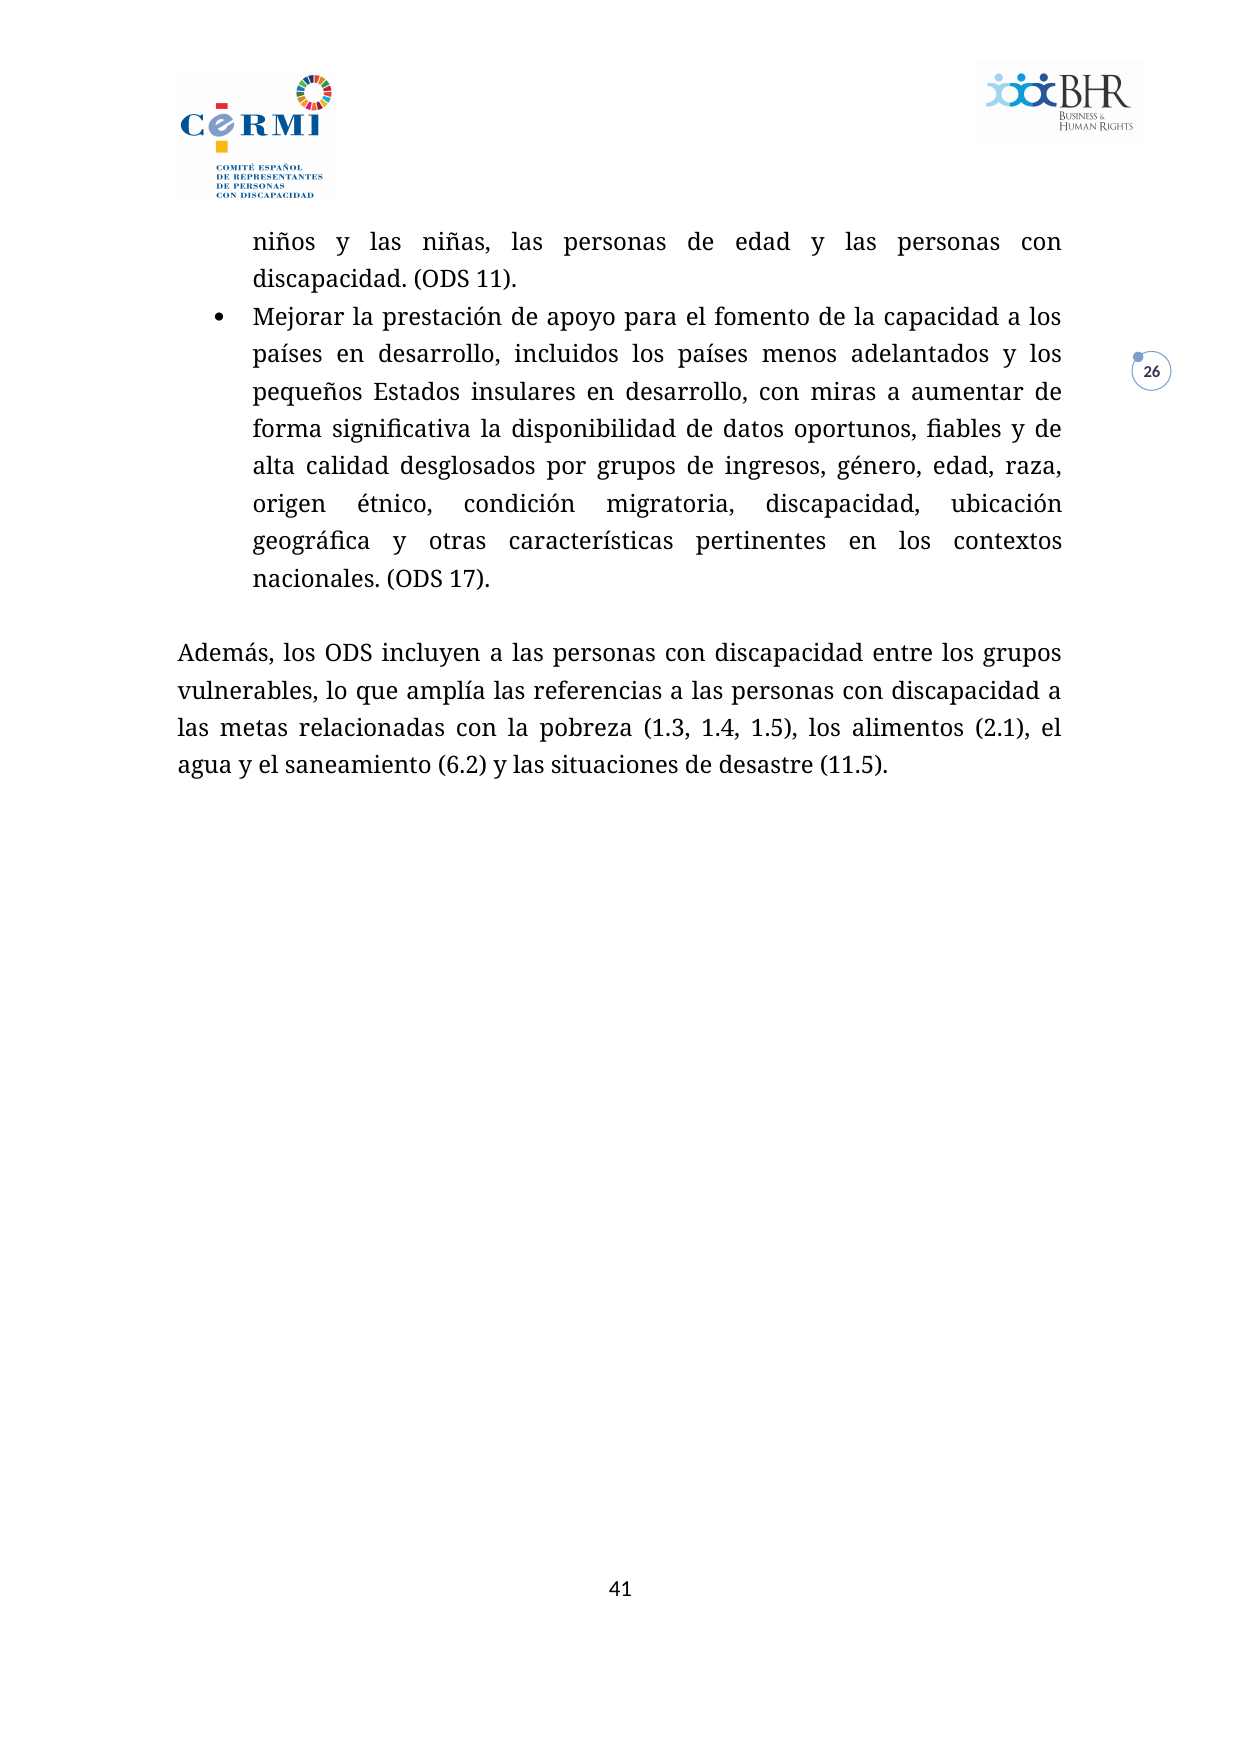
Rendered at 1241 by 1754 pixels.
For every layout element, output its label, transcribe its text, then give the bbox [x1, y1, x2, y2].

picture [976, 61, 1145, 143]
picture [177, 73, 335, 201]
list Mejorar la prestación de apoyo para el fomento de la capacidad a los países en desarrollo, incluidos los países menos adelantados y los pequeños Estados insulares en desarrollo, con miras a aumentar de forma significativa la disponibilidad de datos oportunos, fiables y de alta calidad desglosados por grupos de ingresos, género, edad, raza, origen étnico, condición migratoria, discapacidad, ubicación geográfica y otras características pertinentes en los contextos nacionales. (ODS 17). [215, 299, 1063, 594]
text Además, los ODS incluyen a las personas con discapacidad entre los grupos vulnerables, lo que amplía las referencias a las personas con discapacidad a las metas relacionadas con la pobreza (1.3, 1.4, 1.5), los alimentos (2.1), el agua y el saneamiento (6.2) y las situaciones de desastre (11.5). [177, 636, 1063, 781]
